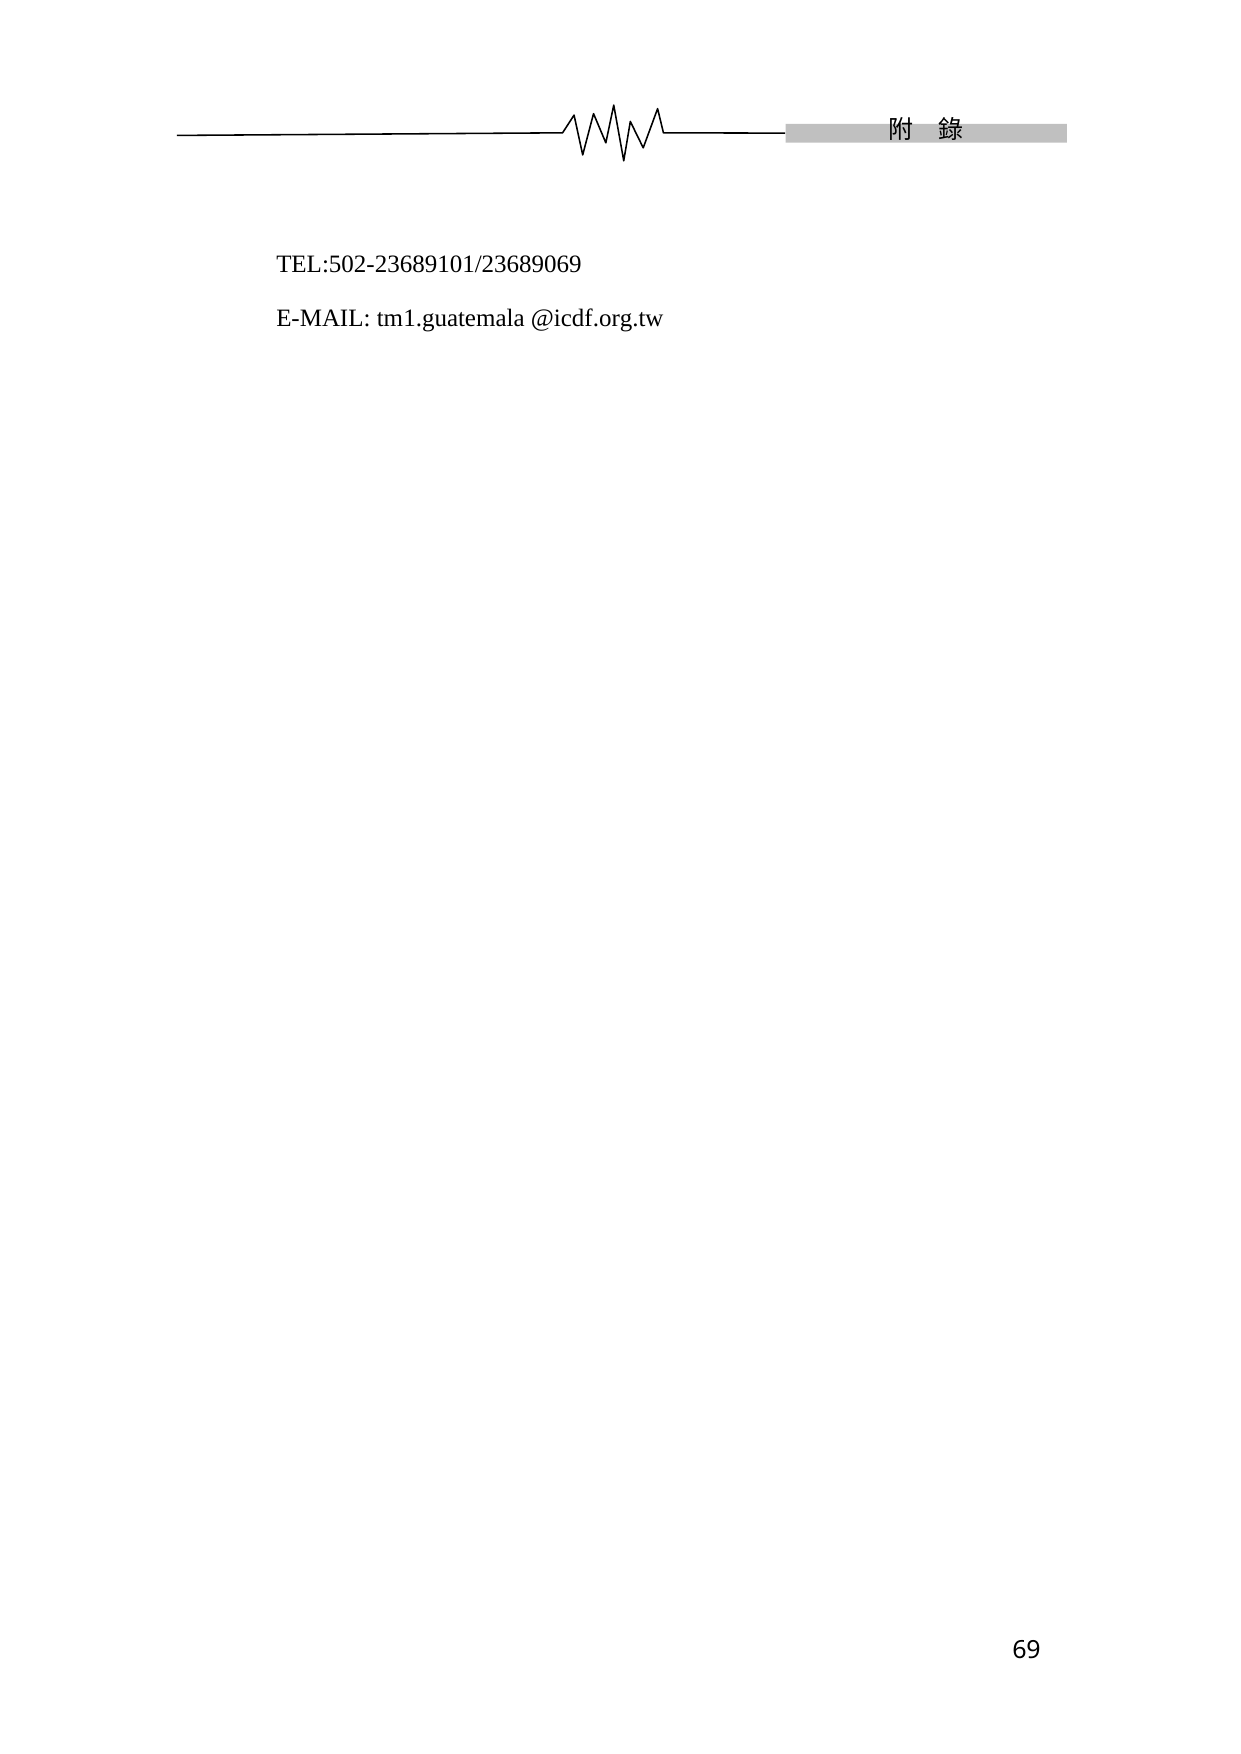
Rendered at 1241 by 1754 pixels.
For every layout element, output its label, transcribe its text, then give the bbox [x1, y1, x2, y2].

text TEL:502-23689101/23689069 [202, 237, 1063, 291]
text E-MAIL: tm1.guatemala @icdf.org.tw [202, 291, 1063, 344]
